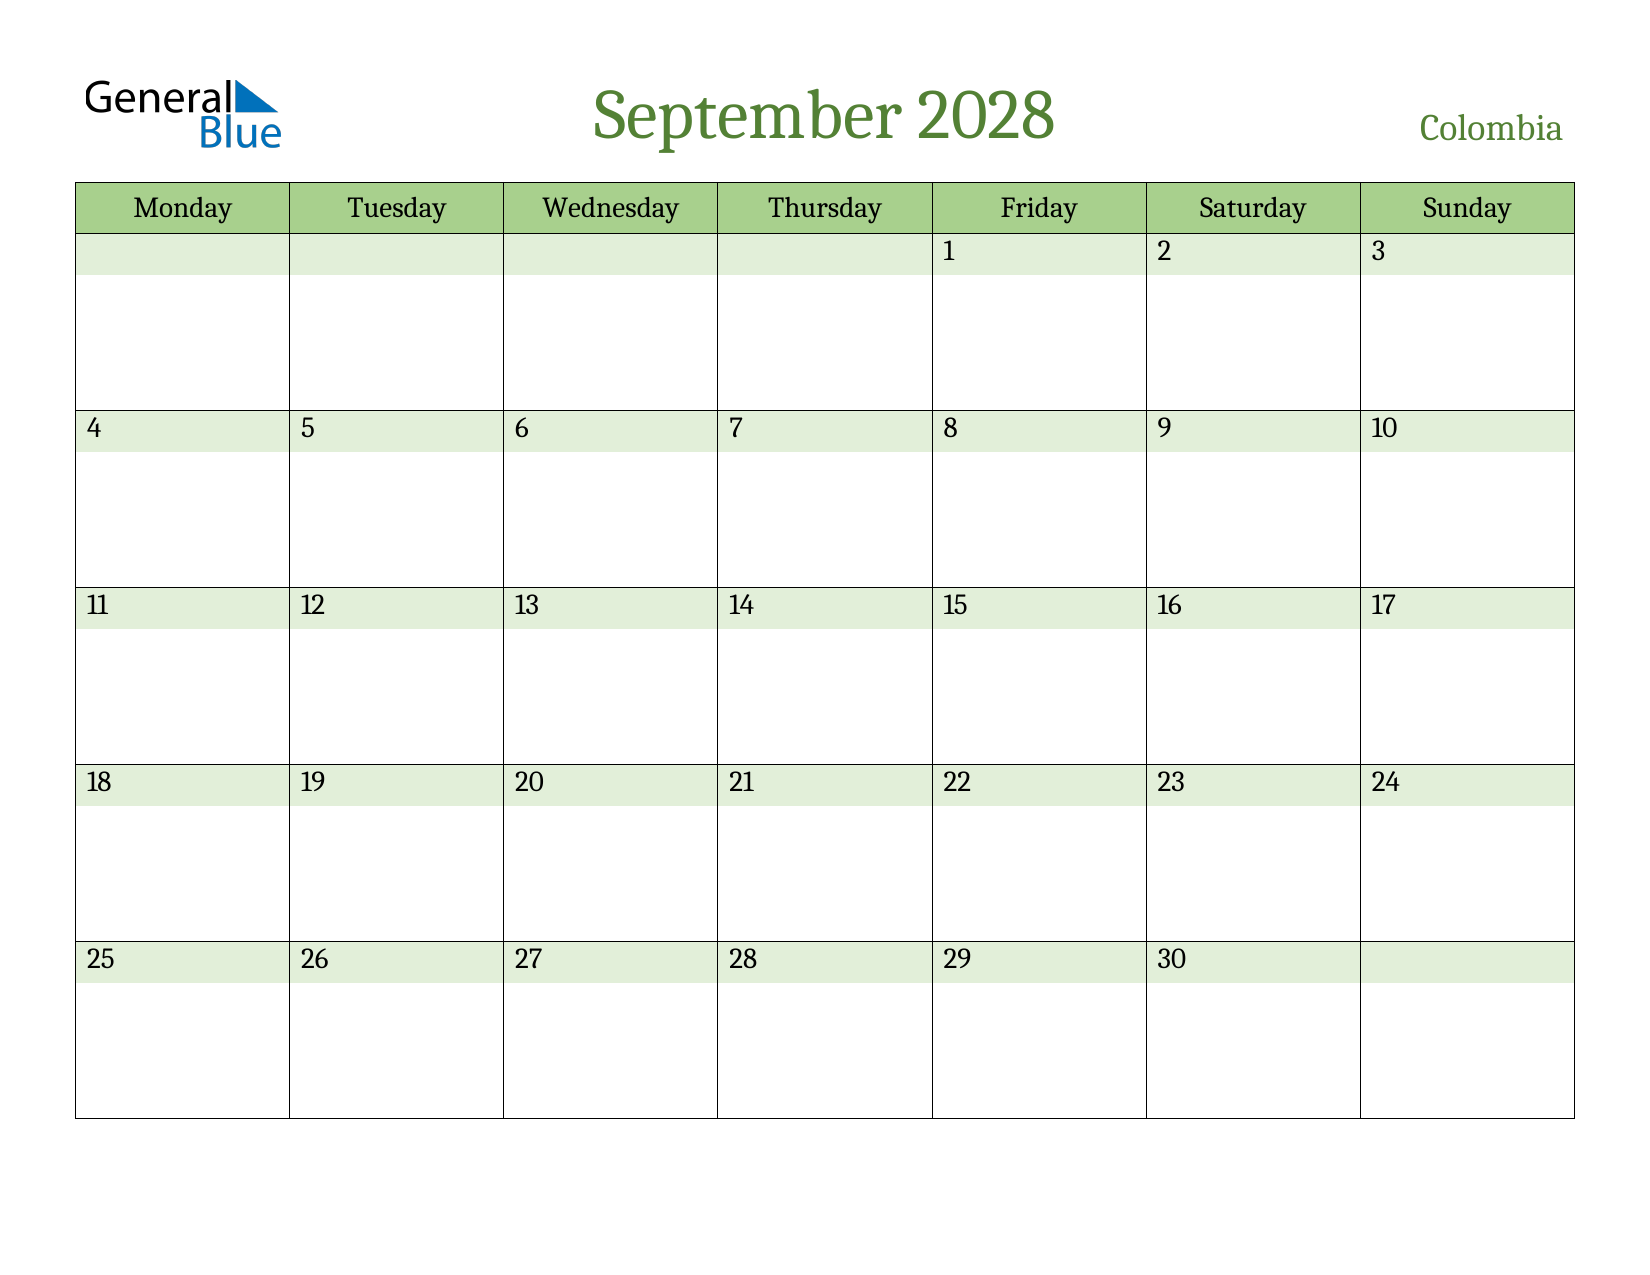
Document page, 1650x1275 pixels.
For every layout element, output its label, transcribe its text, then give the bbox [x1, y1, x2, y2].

table_header September 2028 [504, 75, 1146, 182]
table_cell Thursday [718, 183, 932, 233]
table_cell 21 [718, 765, 932, 806]
table_cell 4 [76, 411, 289, 452]
table_cell 13 [504, 588, 717, 629]
table_cell 29 [933, 942, 1146, 983]
table_cell 6 [504, 411, 717, 452]
table_cell 8 [933, 411, 1146, 452]
table_cell 27 [504, 942, 717, 983]
table_cell 25 [76, 942, 289, 983]
table_cell 19 [290, 765, 503, 806]
table_cell [504, 275, 717, 410]
table_cell [933, 452, 1146, 587]
table_cell 2 [1147, 234, 1360, 275]
table_cell 5 [290, 411, 503, 452]
table_cell Wednesday [504, 183, 717, 233]
table_cell 17 [1361, 588, 1574, 629]
table_cell [290, 452, 503, 587]
table_cell 28 [718, 942, 932, 983]
table_cell [718, 806, 932, 941]
table_cell [718, 275, 932, 410]
table_cell Friday [933, 183, 1146, 233]
table_cell [76, 629, 289, 764]
table_cell Sunday [1361, 183, 1574, 233]
table_cell [76, 983, 289, 1118]
table_cell [1147, 806, 1360, 941]
table_cell 12 [290, 588, 503, 629]
table_cell [290, 234, 503, 275]
table_cell [290, 983, 503, 1118]
table_cell 18 [76, 765, 289, 806]
table_cell [1361, 983, 1574, 1118]
table_cell [718, 234, 932, 275]
table_cell [933, 806, 1146, 941]
table_cell [76, 452, 289, 587]
table_cell [718, 629, 932, 764]
table_cell [76, 806, 289, 941]
table_cell [76, 234, 289, 275]
table_cell 24 [1361, 765, 1574, 806]
table_cell [1147, 275, 1360, 410]
table_cell 23 [1147, 765, 1360, 806]
table_header Colombia [1146, 75, 1574, 182]
table_cell [290, 275, 503, 410]
table_cell [933, 983, 1146, 1118]
table_cell [1361, 452, 1574, 587]
table_cell [933, 275, 1146, 410]
table_cell 9 [1147, 411, 1360, 452]
table_cell [504, 452, 717, 587]
table_header [76, 75, 503, 182]
table_cell [290, 629, 503, 764]
table_cell [718, 452, 932, 587]
table_cell [504, 629, 717, 764]
table_cell 15 [933, 588, 1146, 629]
table_cell 10 [1361, 411, 1574, 452]
table_cell 3 [1361, 234, 1574, 275]
table_cell [1147, 983, 1360, 1118]
table_cell [1147, 452, 1360, 587]
table_cell [1147, 629, 1360, 764]
table_cell 20 [504, 765, 717, 806]
table_cell [718, 983, 932, 1118]
table_cell 16 [1147, 588, 1360, 629]
picture [86, 80, 281, 148]
table_cell Tuesday [290, 183, 503, 233]
table_cell [76, 275, 289, 410]
table_cell [1361, 942, 1574, 983]
table_cell [504, 806, 717, 941]
table_cell 14 [718, 588, 932, 629]
table_cell 22 [933, 765, 1146, 806]
table_cell [290, 806, 503, 941]
table_cell Monday [76, 183, 289, 233]
table_cell [1361, 275, 1574, 410]
table_cell 26 [290, 942, 503, 983]
table_cell [1361, 806, 1574, 941]
table_cell [1361, 629, 1574, 764]
table_cell 11 [76, 588, 289, 629]
table_cell [504, 234, 717, 275]
table_cell 1 [933, 234, 1146, 275]
table_cell 30 [1147, 942, 1360, 983]
table_cell 7 [718, 411, 932, 452]
table_cell Saturday [1147, 183, 1360, 233]
table_cell [933, 629, 1146, 764]
table_cell [504, 983, 717, 1118]
